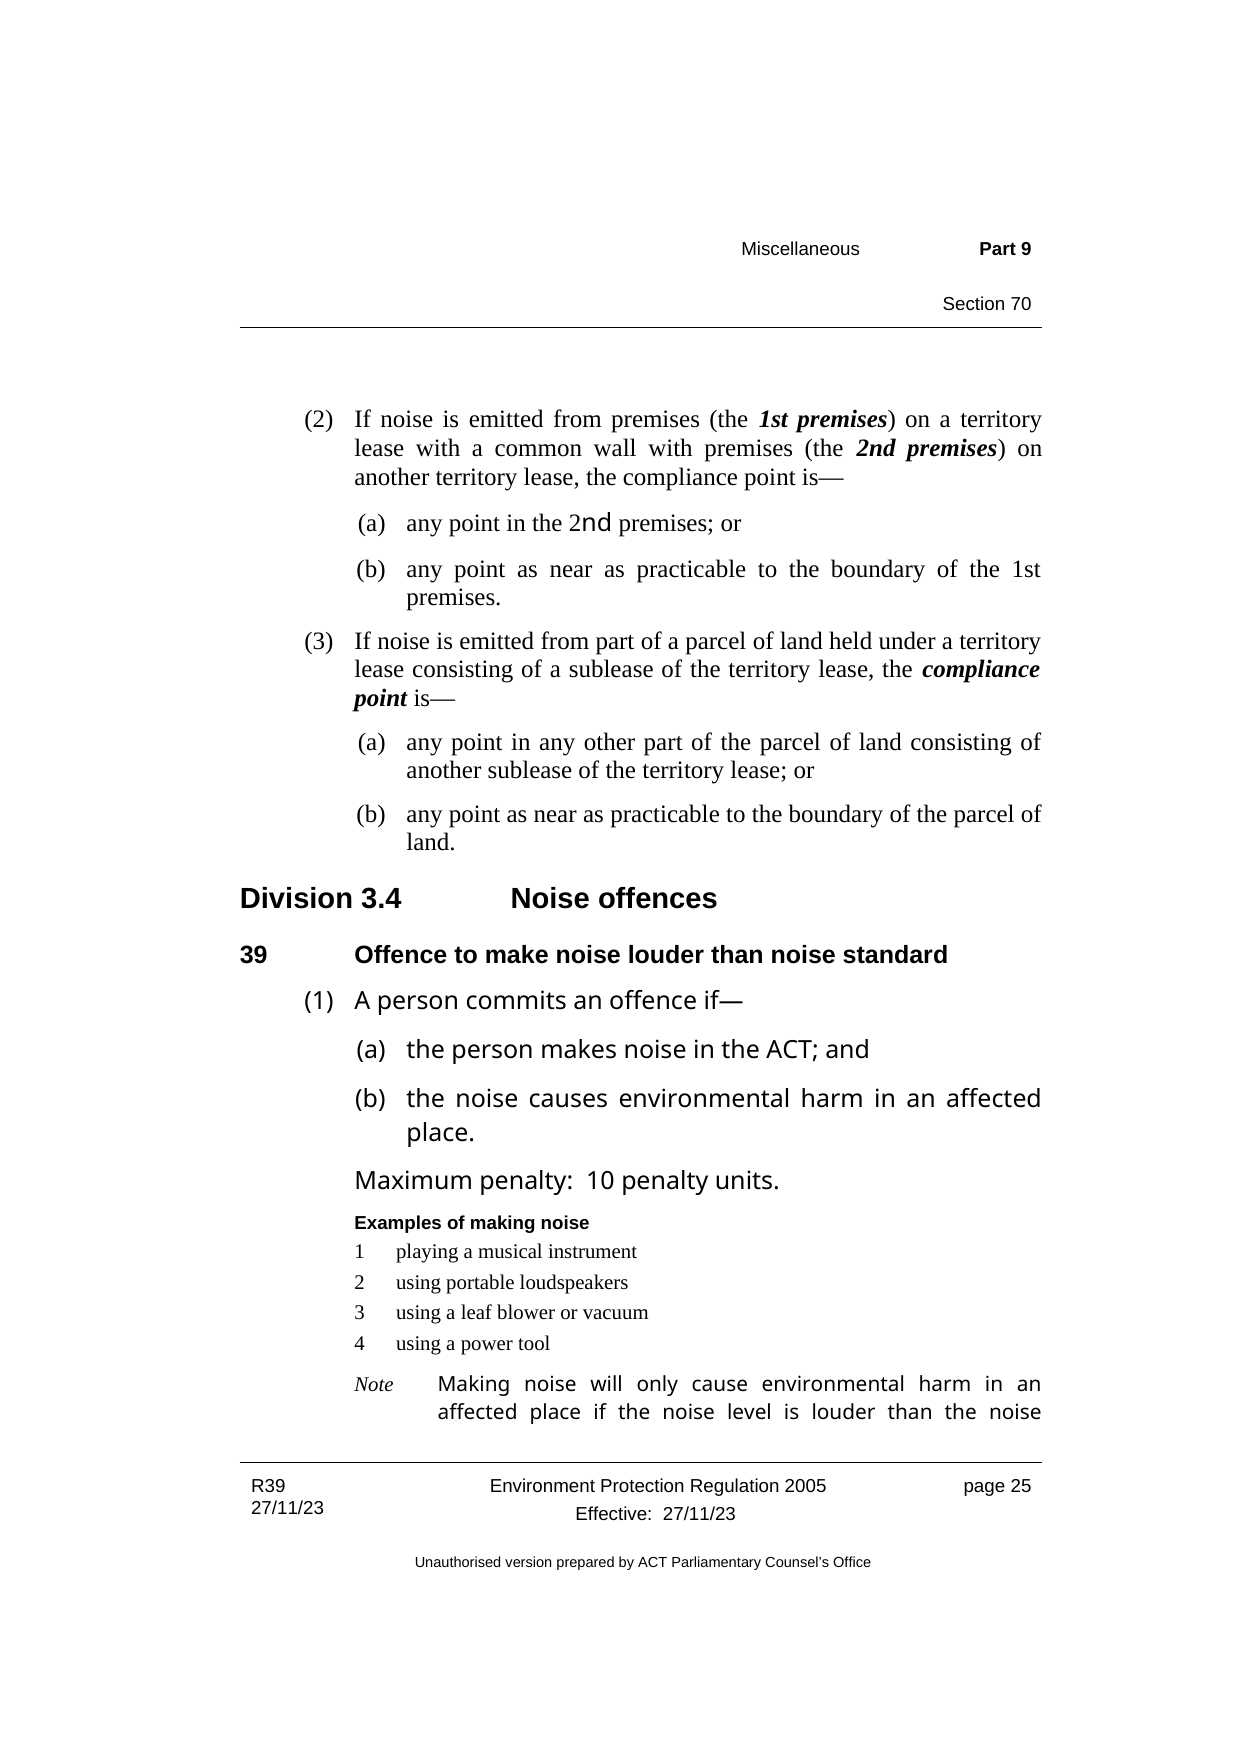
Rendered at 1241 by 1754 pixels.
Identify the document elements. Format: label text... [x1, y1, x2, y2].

text 3 using a leaf blower or vacuum [354, 1300, 1042, 1324]
text 4 using a power tool [354, 1330, 1042, 1354]
text (a) any point in any other part of the parcel of land consisting of another sublease of the territory lease; or [239, 727, 1042, 784]
text (1) A person commits an offence if— [239, 983, 1042, 1017]
text (b) the noise causes environmental harm in an affected place. [239, 1080, 1042, 1148]
text 2 using portable loudspeakers [354, 1270, 1042, 1294]
text (b) any point as near as practicable to the boundary of the 1st premises. [239, 554, 1042, 611]
text (a) any point in the 2nd premises; or [239, 505, 1042, 539]
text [354, 1369, 1042, 1426]
text (2) If noise is emitted from premises (the 1st premises) on a territory lease with a common wall with premises (the 2nd premises) on another territory lease, the compliance point is— [239, 404, 1042, 490]
text Division 3.4 Noise offences [239, 881, 1042, 915]
text (a) the person makes noise in the ACT; and [239, 1032, 1042, 1066]
text (3) If noise is emitted from part of a parcel of land held under a territory lease consisting of a sublease of the territory lease, the compliance point is— [239, 626, 1042, 712]
text Maximum penalty: 10 penalty units. [354, 1163, 1042, 1197]
text Examples of making noise [354, 1212, 1042, 1233]
text 1 playing a musical instrument [354, 1239, 1042, 1263]
text (b) any point as near as practicable to the boundary of the parcel of land. [239, 799, 1042, 856]
text 39 Offence to make noise louder than noise standard [239, 940, 1042, 968]
